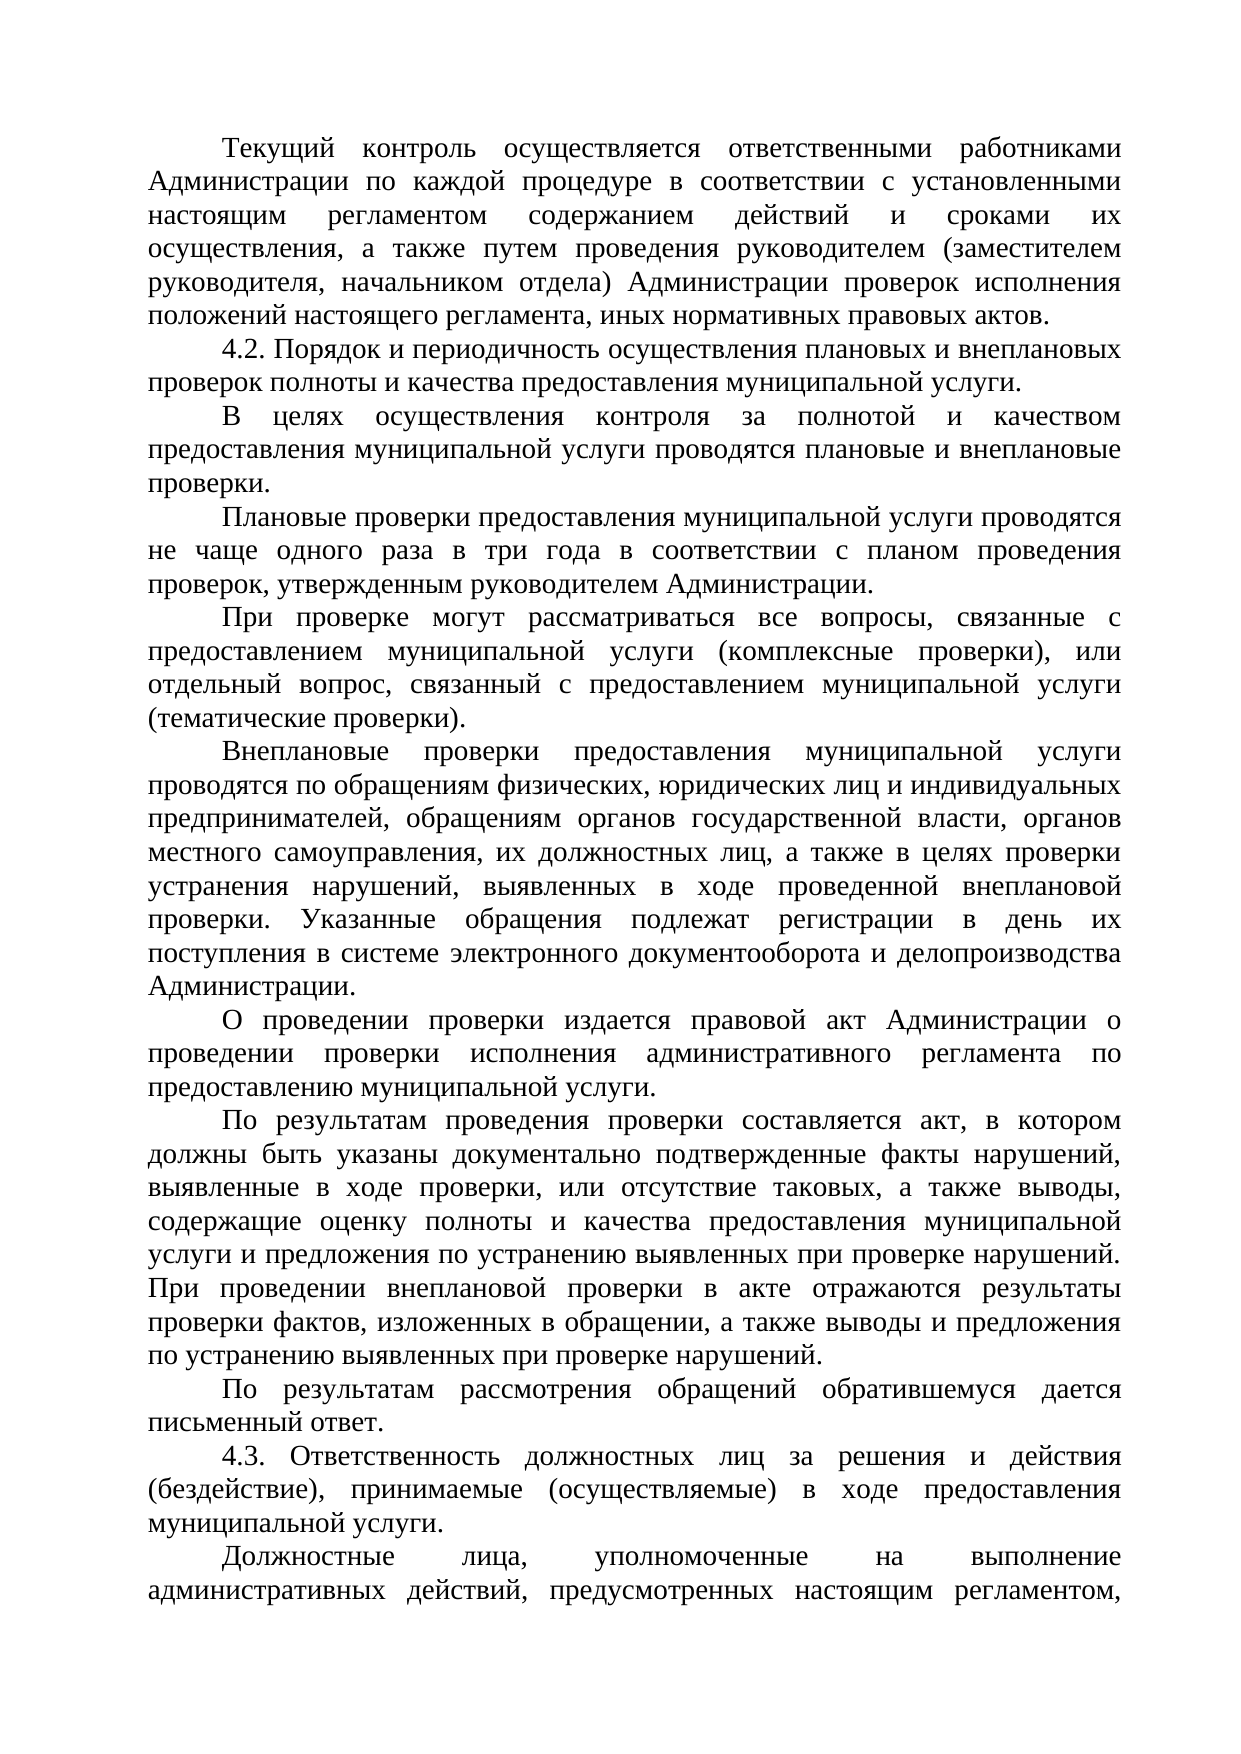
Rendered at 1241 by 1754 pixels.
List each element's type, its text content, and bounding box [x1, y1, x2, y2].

text При проверке могут рассматриваться все вопросы, связанные с предоставлением муниципальной услуги (комплексные проверки), или отдельный вопрос, связанный с предоставлением муниципальной услуги (тематические проверки). [148, 599, 1122, 733]
text 4.3. Ответственность должностных лиц за решения и действия (бездействие), принимаемые (осуществляемые) в ходе предоставления муниципальной услуги. [148, 1438, 1122, 1538]
text О проведении проверки издается правовой акт Администрации о проведении проверки исполнения административного регламента по предоставлению муниципальной услуги. [148, 1002, 1122, 1102]
text По результатам проведения проверки составляется акт, в котором должны быть указаны документально подтвержденные факты нарушений, выявленные в ходе проверки, или отсутствие таковых, а также выводы, содержащие оценку полноты и качества предоставления муниципальной услуги и предложения по устранению выявленных при проверке нарушений. При проведении внеплановой проверки в акте отражаются результаты проверки фактов, изложенных в обращении, а также выводы и предложения по устранению выявленных при проверке нарушений. [148, 1102, 1122, 1371]
text По результатам рассмотрения обращений обратившемуся дается письменный ответ. [148, 1371, 1122, 1438]
text 4.2. Порядок и периодичность осуществления плановых и внеплановых проверок полноты и качества предоставления муниципальной услуги. [148, 331, 1122, 398]
text Плановые проверки предоставления муниципальной услуги проводятся не чаще одного раза в три года в соответствии с планом проведения проверок, утвержденным руководителем Администрации. [148, 499, 1122, 599]
text Внеплановые проверки предоставления муниципальной услуги проводятся по обращениям физических, юридических лиц и индивидуальных предпринимателей, обращениям органов государственной власти, органов местного самоуправления, их должностных лиц, а также в целях проверки устранения нарушений, выявленных в ходе проведенной внеплановой проверки. Указанные обращения подлежат регистрации в день их поступления в системе электронного документооборота и делопроизводства Администрации. [148, 733, 1122, 1002]
text Текущий контроль осуществляется ответственными работниками Администрации по каждой процедуре в соответствии с установленными настоящим регламентом содержанием действий и сроками их осуществления, а также путем проведения руководителем (заместителем руководителя, начальником отдела) Администрации проверок исполнения положений настоящего регламента, иных нормативных правовых актов. [148, 130, 1122, 331]
text В целях осуществления контроля за полнотой и качеством предоставления муниципальной услуги проводятся плановые и внеплановые проверки. [148, 398, 1122, 499]
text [148, 1538, 1122, 1606]
